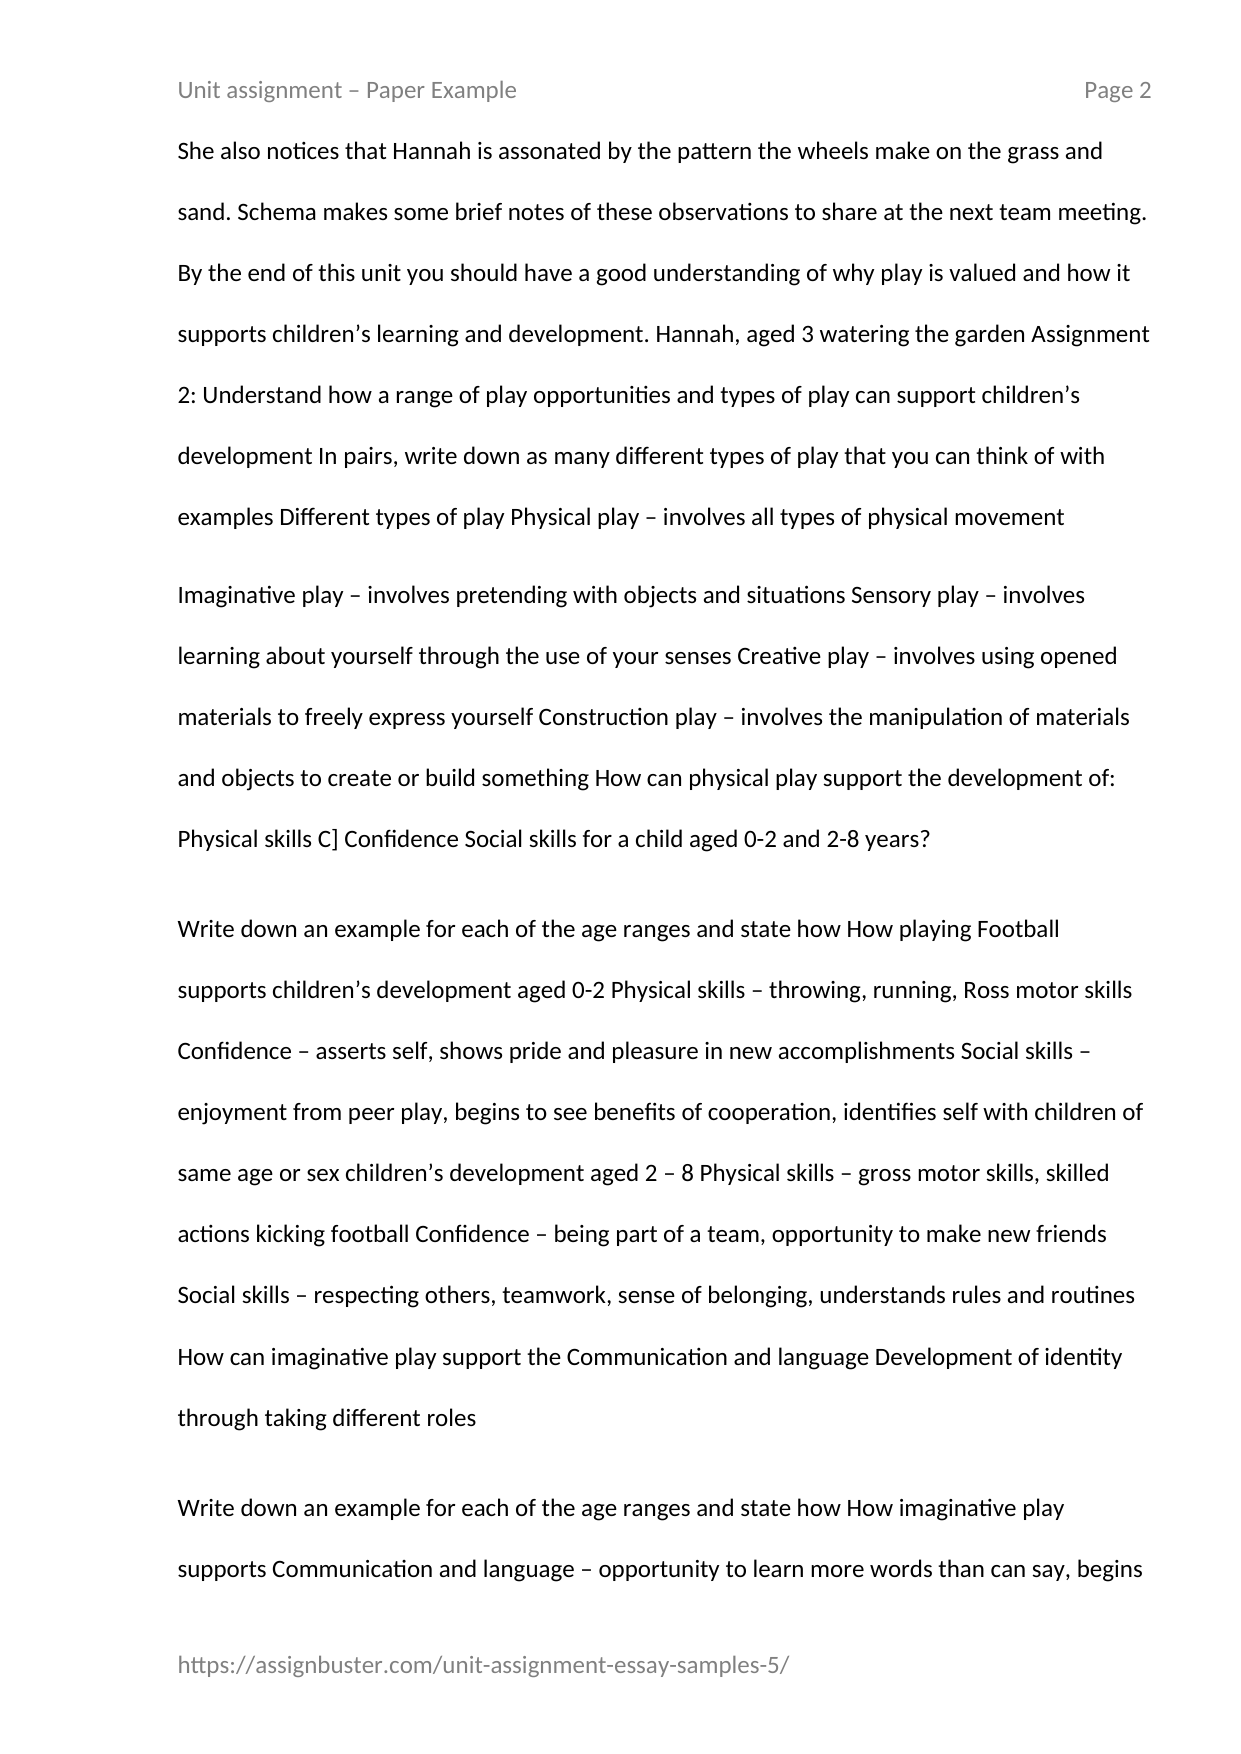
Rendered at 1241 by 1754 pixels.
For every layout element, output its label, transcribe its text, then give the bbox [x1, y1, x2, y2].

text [177, 1492, 1152, 1584]
text Write down an example for each of the age ranges and state how How playing Football supports children’s development aged 0-2 Physical skills – throwing, running, Ross motor skills Confidence – asserts self, shows pride and pleasure in new accomplishments Social skills – enjoyment from peer play, begins to see benefits of cooperation, identifies self with children of same age or sex children’s development aged 2 – 8 Physical skills – gross motor skills, skilled actions kicking football Confidence – being part of a team, opportunity to make new friends Social skills – respecting others, teamwork, sense of belonging, understands rules and routines How can imaginative play support the Communication and language Development of identity through taking different roles [177, 913, 1152, 1432]
text She also notices that Hannah is assonated by the pattern the wheels make on the grass and sand. Schema makes some brief notes of these observations to share at the next team meeting. By the end of this unit you should have a good understanding of why play is valued and how it supports children’s learning and development. Hannah, aged 3 watering the garden Assignment 2: Understand how a range of play opportunities and types of play can support children’s development In pairs, write down as many different types of play that you can think of with examples Different types of play Physical play – involves all types of physical movement [177, 135, 1152, 532]
text Imaginative play – involves pretending with objects and situations Sensory play – involves learning about yourself through the use of your senses Creative play – involves using opened materials to freely express yourself Construction play – involves the manipulation of materials and objects to create or build something How can physical play support the development of: Physical skills C] Confidence Social skills for a child aged 0-2 and 2-8 years? [177, 579, 1152, 853]
